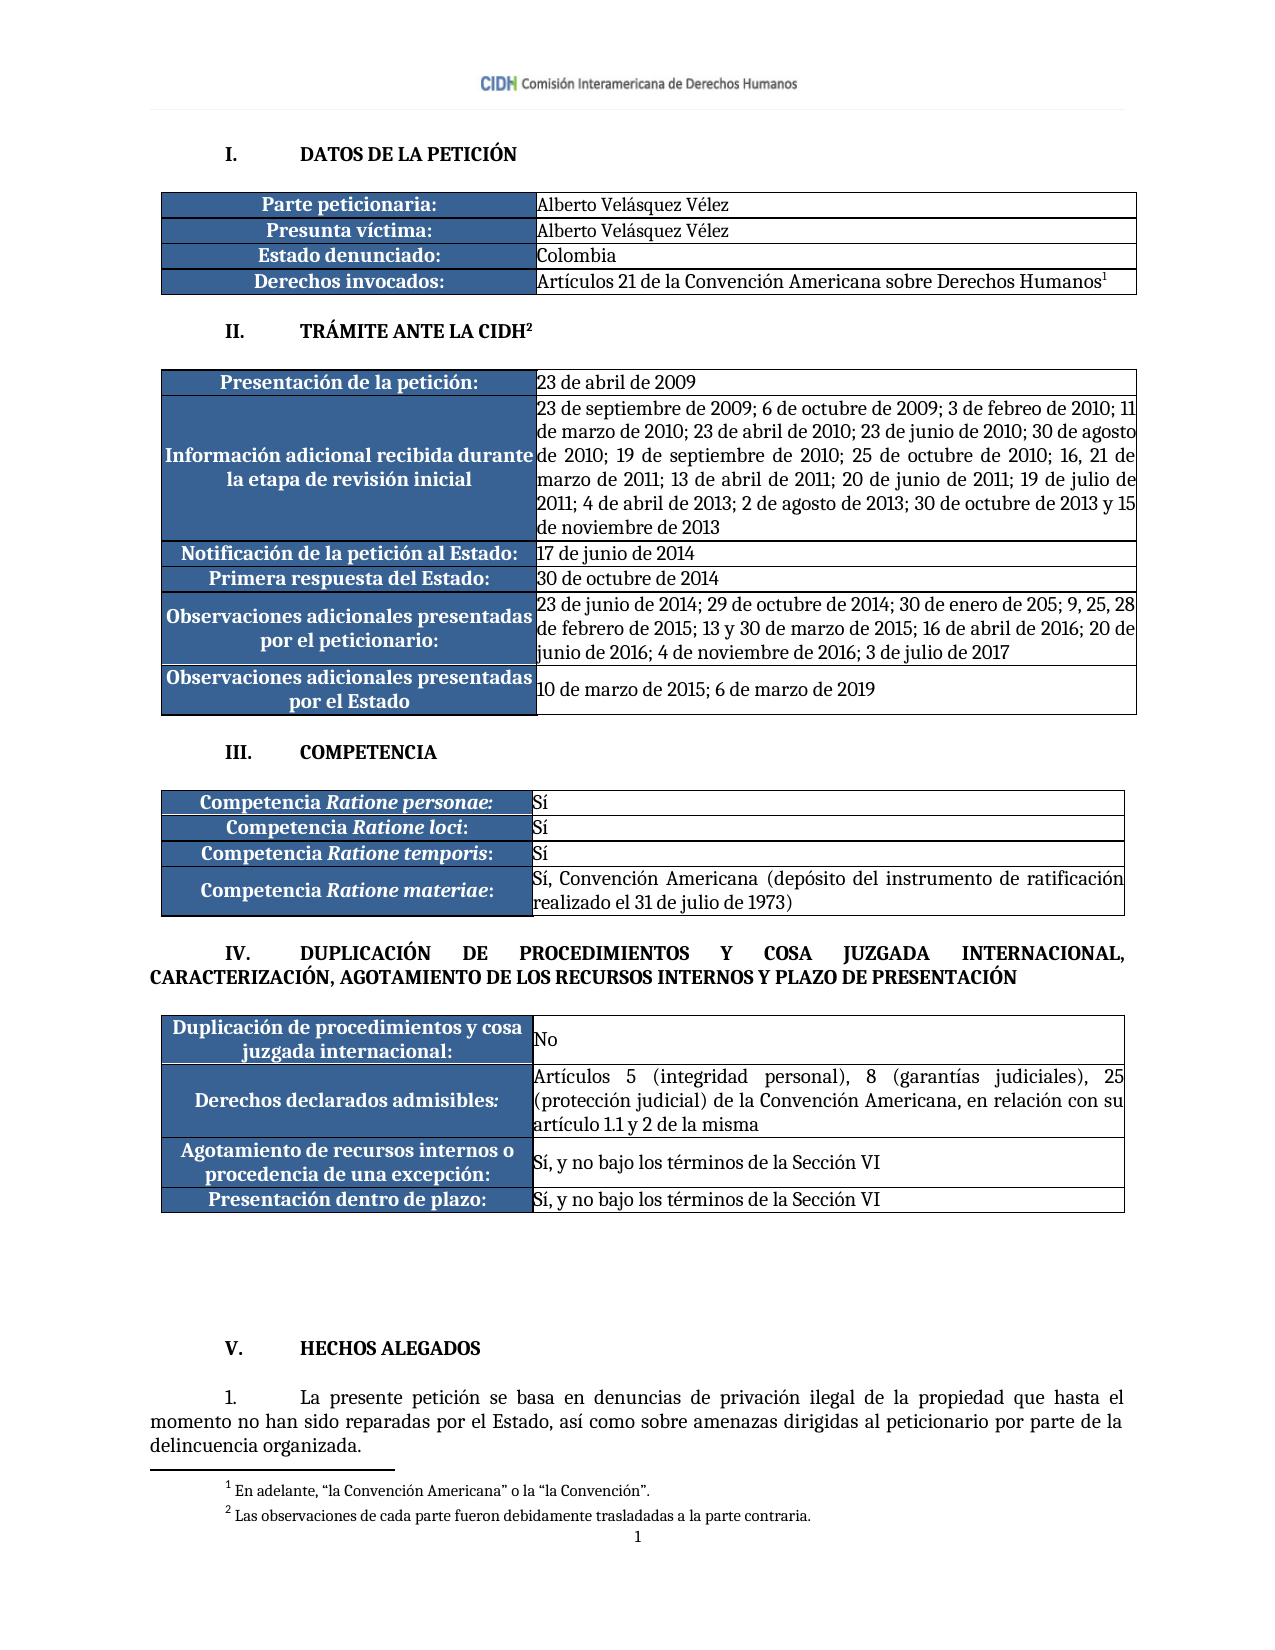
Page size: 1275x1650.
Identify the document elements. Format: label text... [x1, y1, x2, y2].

table_header Presentación de la petición: [162, 371, 536, 395]
table_cell Notificación de la petición al Estado: [162, 542, 536, 566]
picture [475, 75, 800, 93]
table_cell Sí, Convención Americana (depósito del instrumento de ratificación realizado el 31 de julio de 1973) [533, 867, 1124, 915]
table_cell Sí [533, 816, 1124, 840]
table_cell Observaciones adicionales presentadas por el peticionario: [162, 593, 536, 664]
text I. DATOS DE LA PETICIÓN [150, 143, 1125, 167]
table_cell Competencia Ratione loci: [162, 816, 532, 840]
table_cell Agotamiento de recursos internos o procedencia de una excepción: [162, 1138, 532, 1186]
text 1. La presente petición se basa en denuncias de privación ilegal de la propiedad que hasta el momento no han sido reparadas por el Estado, así como sobre amenazas dirigidas al peticionario por parte de la delincuencia organizada. [150, 1385, 1125, 1457]
table_cell Competencia Ratione temporis: [162, 842, 532, 866]
text III. COMPETENCIA [150, 741, 1125, 764]
text V. HECHOS ALEGADOS [150, 1336, 1125, 1360]
table_cell Información adicional recibida durante la etapa de revisión inicial [162, 396, 536, 540]
table_cell Sí [533, 842, 1124, 866]
table_cell 17 de junio de 2014 [537, 542, 1136, 566]
table_header Duplicación de procedimientos y cosa juzgada internacional: [162, 1016, 532, 1063]
table_cell Sí, y no bajo los términos de la Sección VI [534, 1188, 1124, 1212]
table_cell 30 de octubre de 2014 [537, 567, 1136, 591]
table_cell Observaciones adicionales presentadas por el Estado [162, 666, 536, 714]
table_header Parte peticionaria: [162, 193, 536, 217]
table_cell 23 de junio de 2014; 29 de octubre de 2014; 30 de enero de 205; 9, 25, 28 de febrero de 2015; 13 y 30 de marzo de 2015; 16 de abril de 2016; 20 de junio de 2016; 4 de noviembre de 2016; 3 de julio de 2017 [537, 593, 1136, 664]
text II. TRÁMITE ANTE LA CIDH [150, 320, 1125, 344]
table_header Sí [533, 791, 1124, 814]
table_cell Derechos declarados admisibles: [162, 1065, 532, 1137]
table_cell Competencia Ratione materiae: [162, 867, 532, 915]
table_cell Artículos 5 (integridad personal), 8 (garantías judiciales), 25 (protección judicial) de la Convención Americana, en relación con su artículo 1.1 y 2 de la misma [534, 1065, 1124, 1137]
table_header No [534, 1016, 1124, 1063]
text IV. DUPLICACIÓN DE PROCEDIMIENTOS Y COSA JUZGADA INTERNACIONAL, CARACTERIZACIÓN, AGOTAMIENTO DE LOS RECURSOS INTERNOS Y PLAZO DE PRESENTACIÓN [150, 942, 1125, 989]
table_header Alberto Velásquez Vélez [537, 193, 1136, 217]
table_cell Derechos invocados: [162, 270, 536, 294]
table_cell Sí, y no bajo los términos de la Sección VI [534, 1138, 1124, 1186]
table_header 23 de abril de 2009 [537, 370, 1136, 395]
table_cell Primera respuesta del Estado: [162, 567, 536, 591]
table_cell 10 de marzo de 2015; 6 de marzo de 2019 [537, 666, 1136, 714]
table_cell Colombia [537, 244, 1136, 268]
table_cell Alberto Velásquez Vélez [537, 219, 1136, 243]
table_header Competencia Ratione personae: [162, 791, 532, 814]
table_cell : [162, 219, 536, 243]
table_cell 23 de septiembre de 2009; 6 de octubre de 2009; 3 de febreo de 2010; 11 de marzo de 2010; 23 de abril de 2010; 23 de junio de 2010; 30 de agosto de 2010; 19 de septiembre de 2010; 25 de octubre de 2010; 16, 21 de marzo de 2011; 13 de abril de 2011; 20 de junio de 2011; 19 de julio de 2011; 4 de abril de 2013; 2 de agosto de 2013; 30 de octubre de 2013 y 15 de noviembre de 2013 [537, 396, 1136, 540]
table_cell Presentación dentro de plazo: [162, 1188, 532, 1212]
table_cell Estado denunciado: [162, 244, 536, 268]
table_cell Artículos 21 de la Convención Americana sobre Derechos Humanos [537, 270, 1136, 294]
